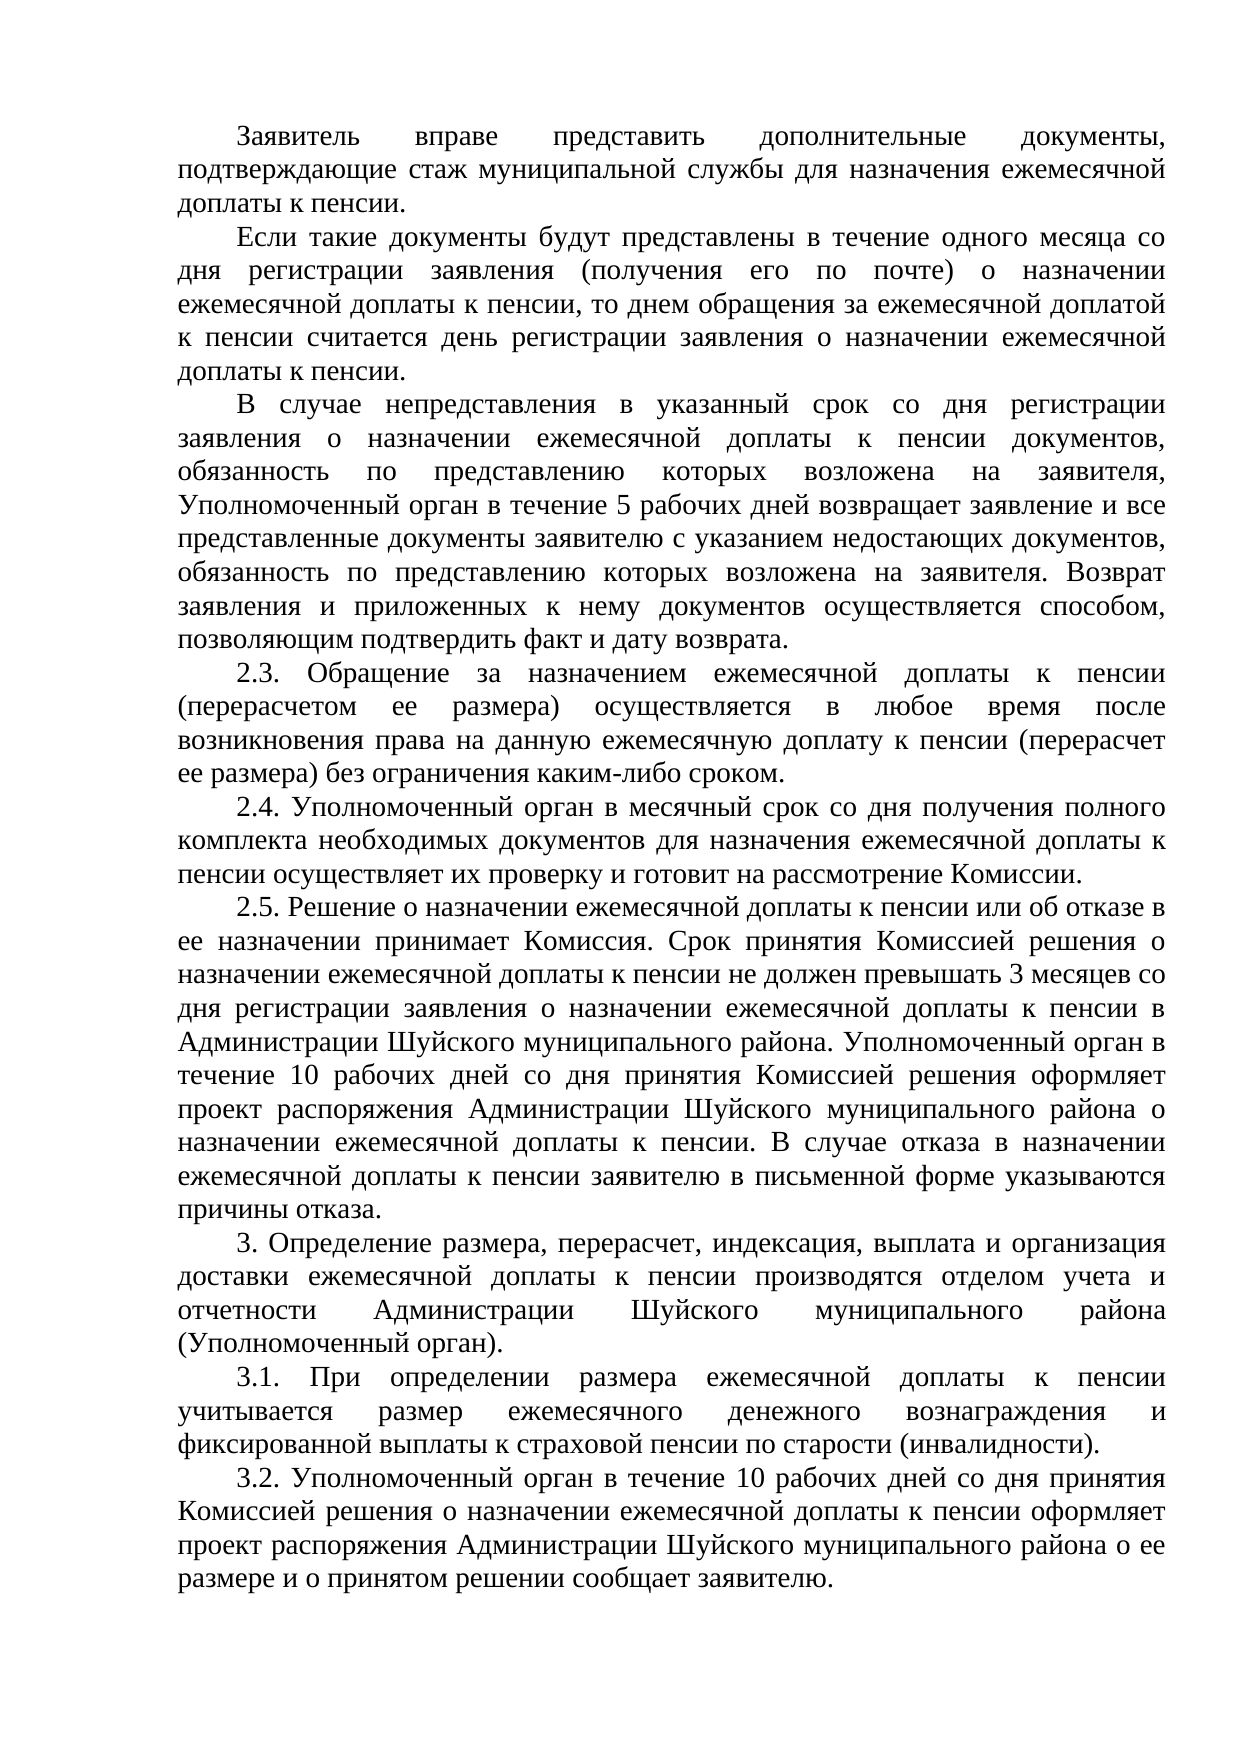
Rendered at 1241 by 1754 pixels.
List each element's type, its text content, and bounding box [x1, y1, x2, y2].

text 2.3. Обращение за назначением ежемесячной доплаты к пенсии (перерасчетом ее размера) осуществляется в любое время после возникновения права на данную ежемесячную доплату к пенсии (перерасчет ее размера) без ограничения каким-либо сроком. [177, 655, 1167, 789]
text 3.1. При определении размера ежемесячной доплаты к пенсии учитывается размер ежемесячного денежного вознаграждения и фиксированной выплаты к страховой пенсии по старости (инвалидности). [177, 1359, 1167, 1460]
text В случае непредставления в указанный срок со дня регистрации заявления о назначении ежемесячной доплаты к пенсии документов, обязанность по представлению которых возложена на заявителя, Уполномоченный орган в течение 5 рабочих дней возвращает заявление и все представленные документы заявителю с указанием недостающих документов, обязанность по представлению которых возложена на заявителя. Возврат заявления и приложенных к нему документов осуществляется способом, позволяющим подтвердить факт и дату возврата. [177, 386, 1167, 655]
text Заявитель вправе представить дополнительные документы, подтверждающие стаж муниципальной службы для назначения ежемесячной доплаты к пенсии. [177, 118, 1167, 219]
text Если такие документы будут представлены в течение одного месяца со дня регистрации заявления (получения его по почте) о назначении ежемесячной доплаты к пенсии, то днем обращения за ежемесячной доплатой к пенсии считается день регистрации заявления о назначении ежемесячной доплаты к пенсии. [177, 219, 1167, 386]
text 3.2. Уполномоченный орган в течение 10 рабочих дней со дня принятия Комиссией решения о назначении ежемесячной доплаты к пенсии оформляет проект распоряжения Администрации Шуйского муниципального района о ее размере и о принятом решении сообщает заявителю. [177, 1460, 1167, 1594]
text 2.4. Уполномоченный орган в месячный срок со дня получения полного комплекта необходимых документов для назначения ежемесячной доплаты к пенсии осуществляет их проверку и готовит на рассмотрение Комиссии. [177, 789, 1167, 889]
text 3. Определение размера, перерасчет, индексация, выплата и организация доставки ежемесячной доплаты к пенсии производятся отделом учета и отчетности Администрации Шуйского муниципального района (Уполномоченный орган). [177, 1225, 1167, 1359]
text 2.5. Решение о назначении ежемесячной доплаты к пенсии или об отказе в ее назначении принимает Комиссия. Срок принятия Комиссией решения о назначении ежемесячной доплаты к пенсии не должен превышать 3 месяцев со дня регистрации заявления о назначении ежемесячной доплаты к пенсии в Администрации Шуйского муниципального района. Уполномоченный орган в течение 10 рабочих дней со дня принятия Комиссией решения оформляет проект распоряжения Администрации Шуйского муниципального района о назначении ежемесячной доплаты к пенсии. В случае отказа в назначении ежемесячной доплаты к пенсии заявителю в письменной форме указываются причины отказа. [177, 889, 1167, 1225]
